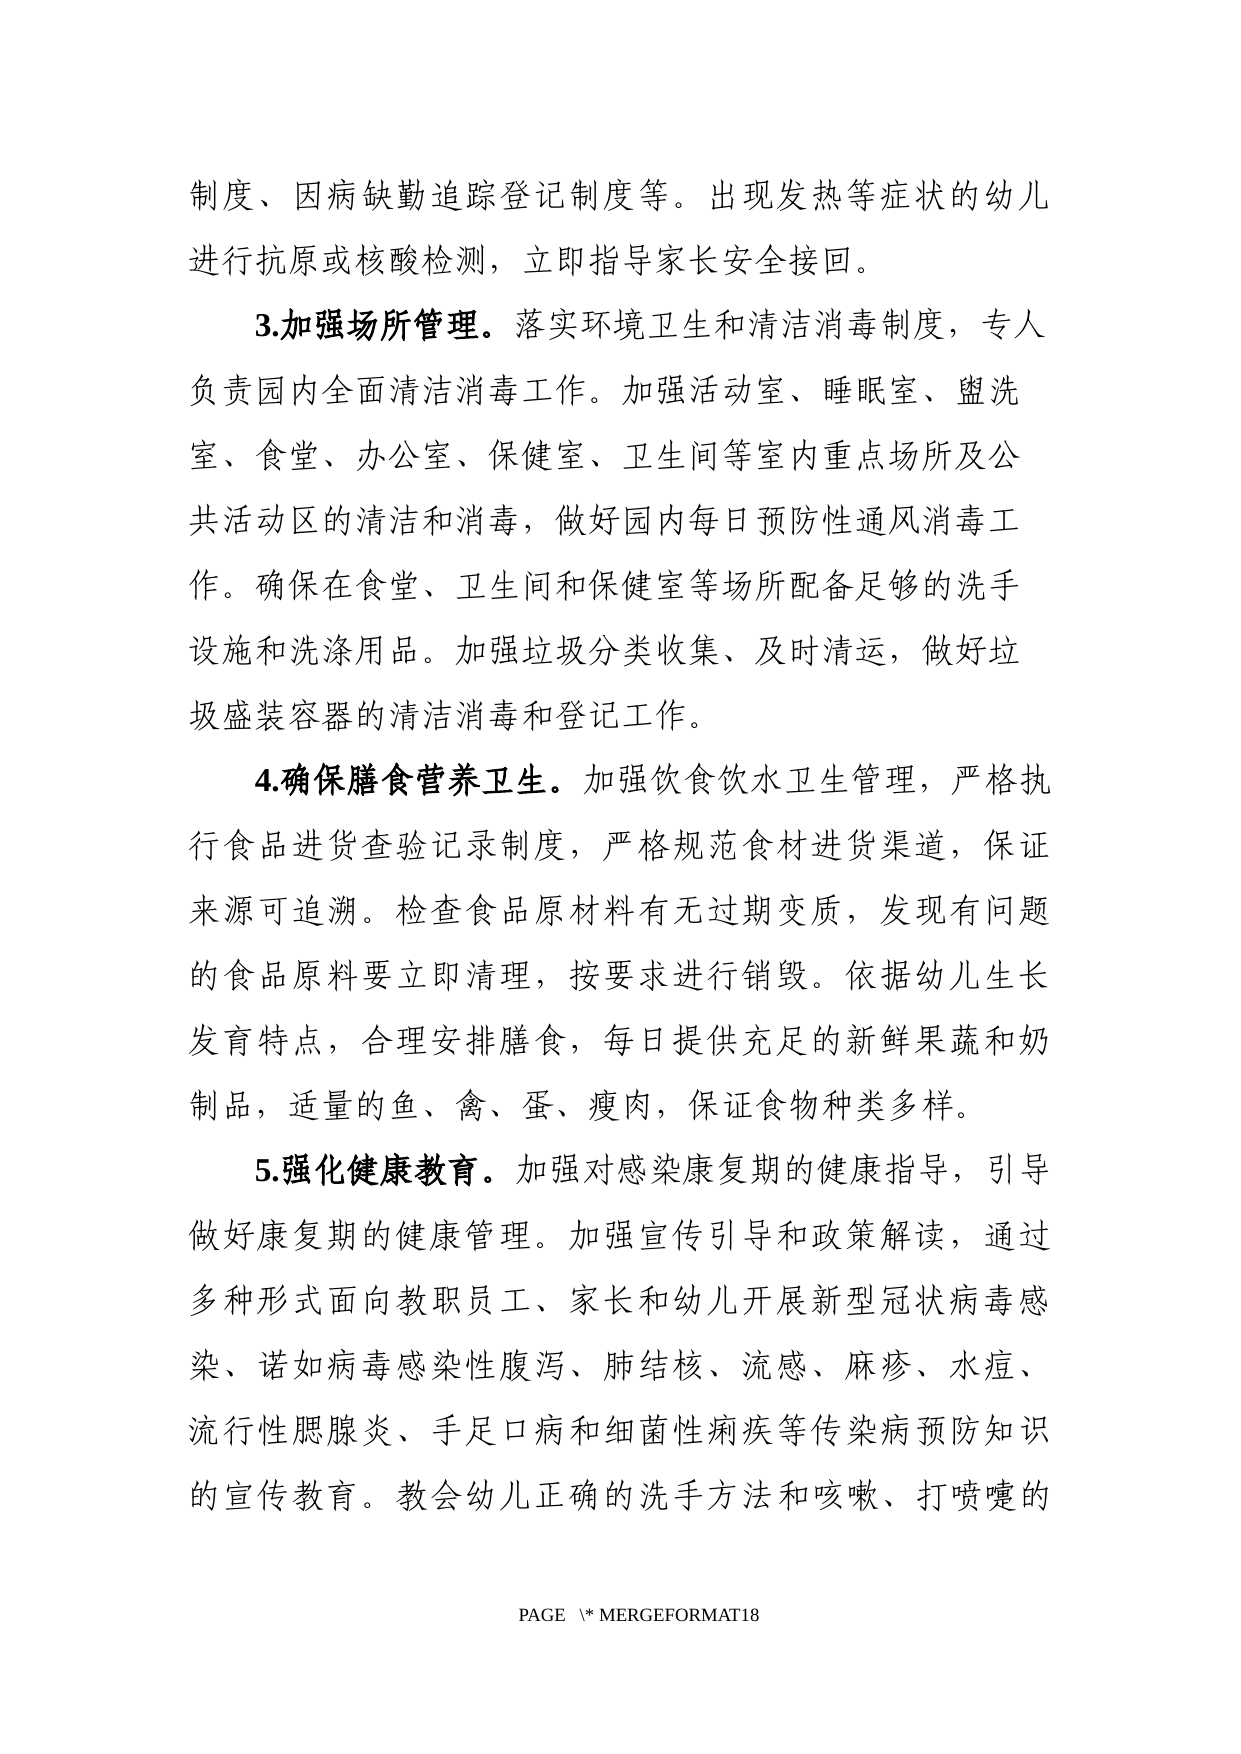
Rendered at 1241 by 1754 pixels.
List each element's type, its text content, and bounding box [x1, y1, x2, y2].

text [187, 161, 1053, 291]
text 3.加强场所管理。落实环境卫生和清洁消毒制度，专人负责园内全面清洁消毒工作。加强活动室、睡眠室、盥洗室、食堂、办公室、保健室、卫生间等室内重点场所及公共活动区的清洁和消毒，做好园内每日预防性通风消毒工作。确保在食堂、卫生间和保健室等场所配备足够的洗手设施和洗涤用品。加强垃圾分类收集、及时清运，做好垃圾盛装容器的清洁消毒和登记工作。 [187, 291, 1053, 746]
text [187, 1136, 1053, 1526]
text 4.确保膳食营养卫生。加强饮食饮水卫生管理，严格执行食品进货查验记录制度，严格规范食材进货渠道，保证来源可追溯。检查食品原材料有无过期变质，发现有问题的食品原料要立即清理，按要求进行销毁。依据幼儿生长发育特点，合理安排膳食，每日提供充足的新鲜果蔬和奶制品，适量的鱼、禽、蛋、瘦肉，保证食物种类多样。 [187, 746, 1053, 1136]
